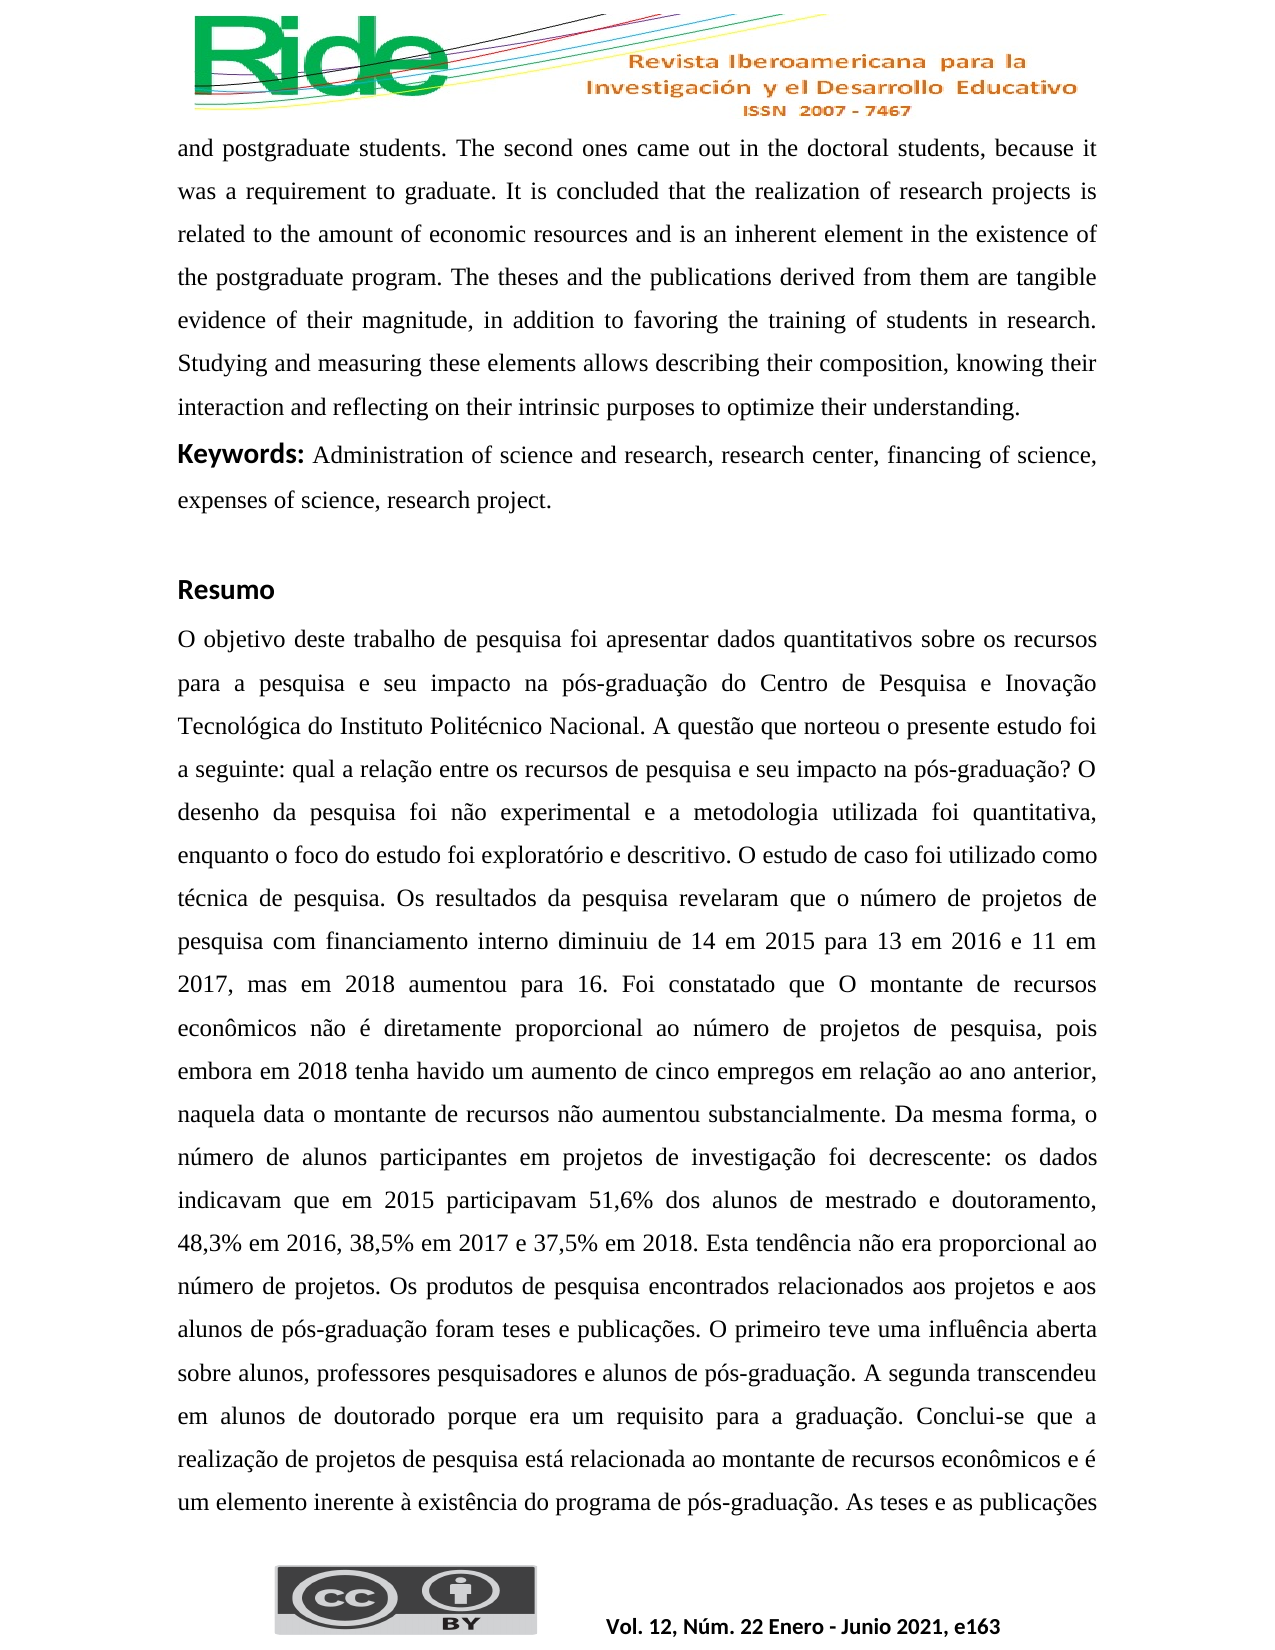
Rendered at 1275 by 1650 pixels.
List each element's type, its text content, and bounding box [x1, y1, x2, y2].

picture [194, 14, 1081, 119]
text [177, 133, 1098, 420]
picture [274, 1565, 538, 1635]
text Resumo [177, 571, 1098, 607]
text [177, 624, 1098, 1516]
text Keywords: Administration of science and research, research center, financing of science, expenses of science, research project. [177, 435, 1098, 513]
